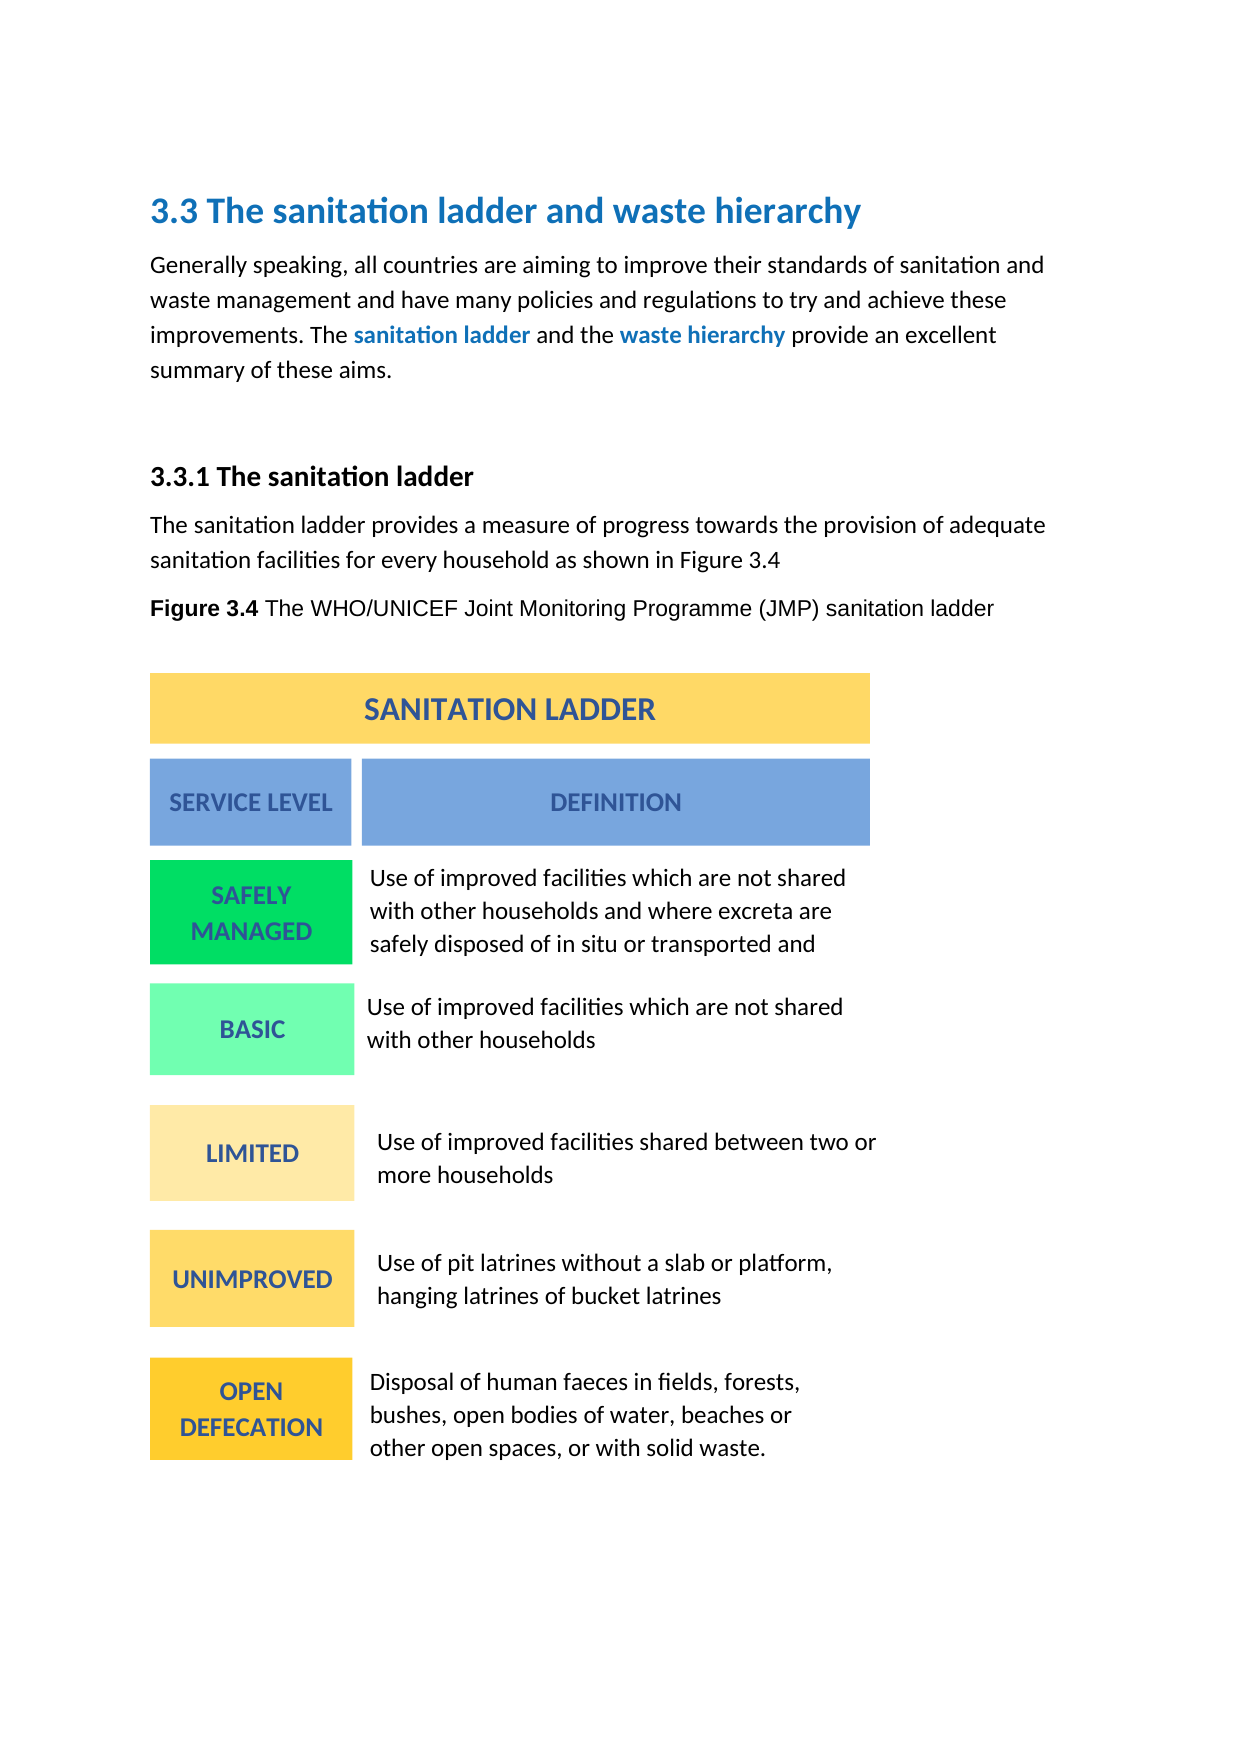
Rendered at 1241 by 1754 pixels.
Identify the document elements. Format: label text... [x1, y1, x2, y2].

subtitle 3.3.1 The sanitation ladder [150, 458, 1090, 493]
subtitle 3.3 The sanitation ladder and waste hierarchy [150, 187, 1090, 233]
text The sanitation ladder provides a measure of progress towards the provision of adequate sanitation facilities for every household as shown in Figure 3.4 [150, 509, 1090, 574]
text Figure 3.4 The WHO/UNICEF Joint Monitoring Programme (JMP) sanitation ladder [150, 595, 1090, 622]
text Generally speaking, all countries are aiming to improve their standards of sanitation and waste management and have many policies and regulations to try and achieve these improvements. The sanitation ladder and the waste hierarchy provide an excellent summary of these aims. [150, 249, 1090, 385]
